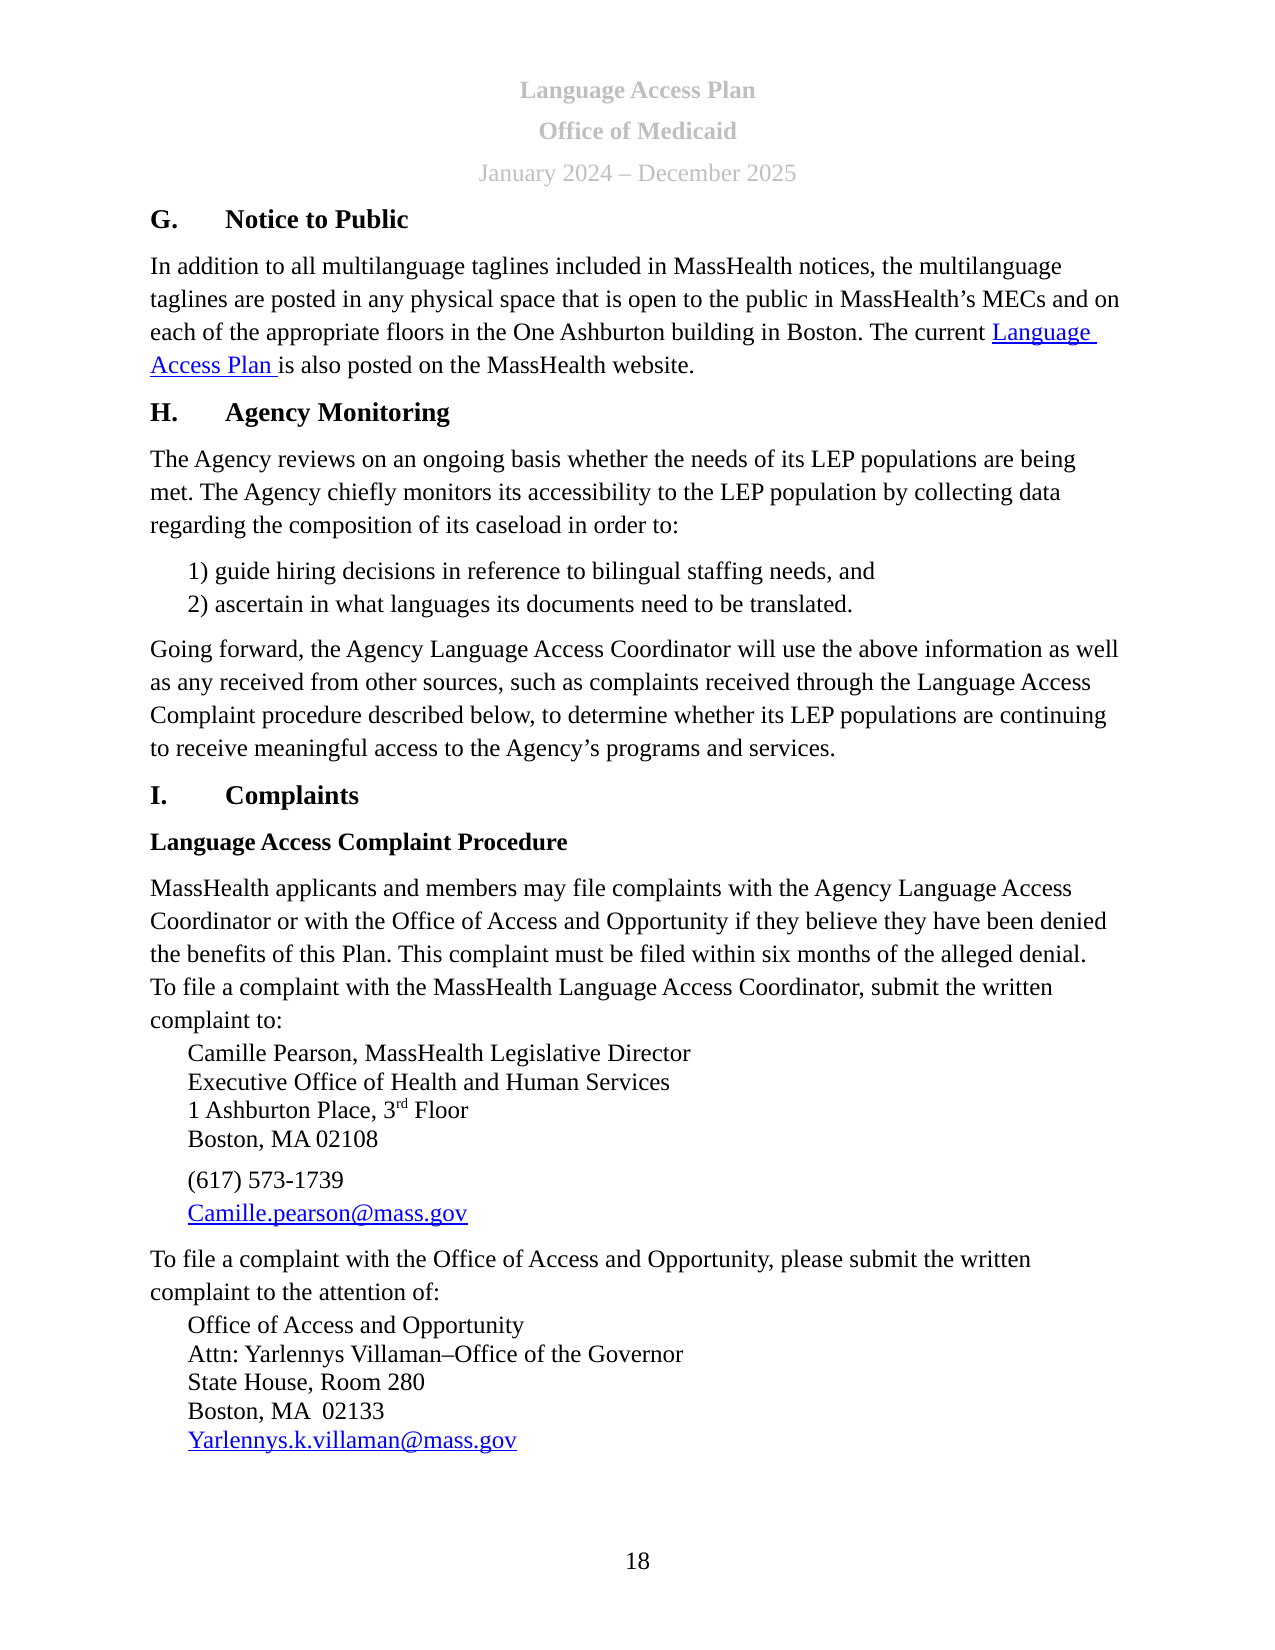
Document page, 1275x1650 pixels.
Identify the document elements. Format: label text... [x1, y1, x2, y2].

text Going forward, the Agency Language Access Coordinator will use the above information as well as any received from other sources, such as complaints received through the Language Access Complaint procedure described below, to determine whether its LEP populations are continuing to receive meaningful access to the Agency’s programs and services. [150, 634, 1125, 762]
text Camille Pearson, MassHealth Legislative Director [187, 1038, 1125, 1067]
text State House, Room 280 [187, 1367, 1125, 1396]
subtitle Language Access Complaint Procedure [150, 827, 1125, 856]
text Attn: Yarlennys Villaman–Office of the Governor [187, 1339, 1125, 1367]
text To file a complaint with the Office of Access and Opportunity, please submit the written complaint to the attention of: [150, 1244, 1125, 1306]
text To file a complaint with the MassHealth Language Access Coordinator, submit the written complaint to: [150, 972, 1125, 1033]
text Office of Access and Opportunity [187, 1310, 1125, 1339]
text Executive Office of Health and Human Services [187, 1067, 1125, 1095]
text 1 Ashburton Place, 3rd Floor [187, 1095, 1125, 1124]
text Boston, MA 02133 [187, 1396, 1125, 1425]
subtitle I. Complaints [150, 779, 1125, 810]
list 2) ascertain in what languages its documents need to be translated. [187, 589, 1125, 618]
text MassHealth applicants and members may file complaints with the Agency Language Access Coordinator or with the Office of Access and Opportunity if they believe they have been denied the benefits of this Plan. This complaint must be filed within six months of the alleged denial. [150, 873, 1125, 967]
subtitle H. Agency Monitoring [150, 396, 1125, 427]
text In addition to all multilanguage taglines included in MassHealth notices, the multilanguage taglines are posted in any physical space that is open to the public in MassHealth’s MECs and on each of the appropriate floors in the One Ashburton building in Boston. The current Language Access Plan is also posted on the MassHealth website. [150, 251, 1125, 379]
text Boston, MA 02108 [187, 1124, 1125, 1153]
text Yarlennys.k.villaman@mass.gov [187, 1425, 1125, 1454]
subtitle G. Notice to Public [150, 203, 1125, 234]
text Camille.pearson@mass.gov [187, 1198, 1125, 1227]
text The Agency reviews on an ongoing basis whether the needs of its LEP populations are being met. The Agency chiefly monitors its accessibility to the LEP population by collecting data regarding the composition of its caseload in order to: [150, 444, 1125, 539]
list 1) guide hiring decisions in reference to bilingual staffing needs, and [187, 556, 1125, 584]
text (617) 573-1739 [187, 1165, 1125, 1194]
